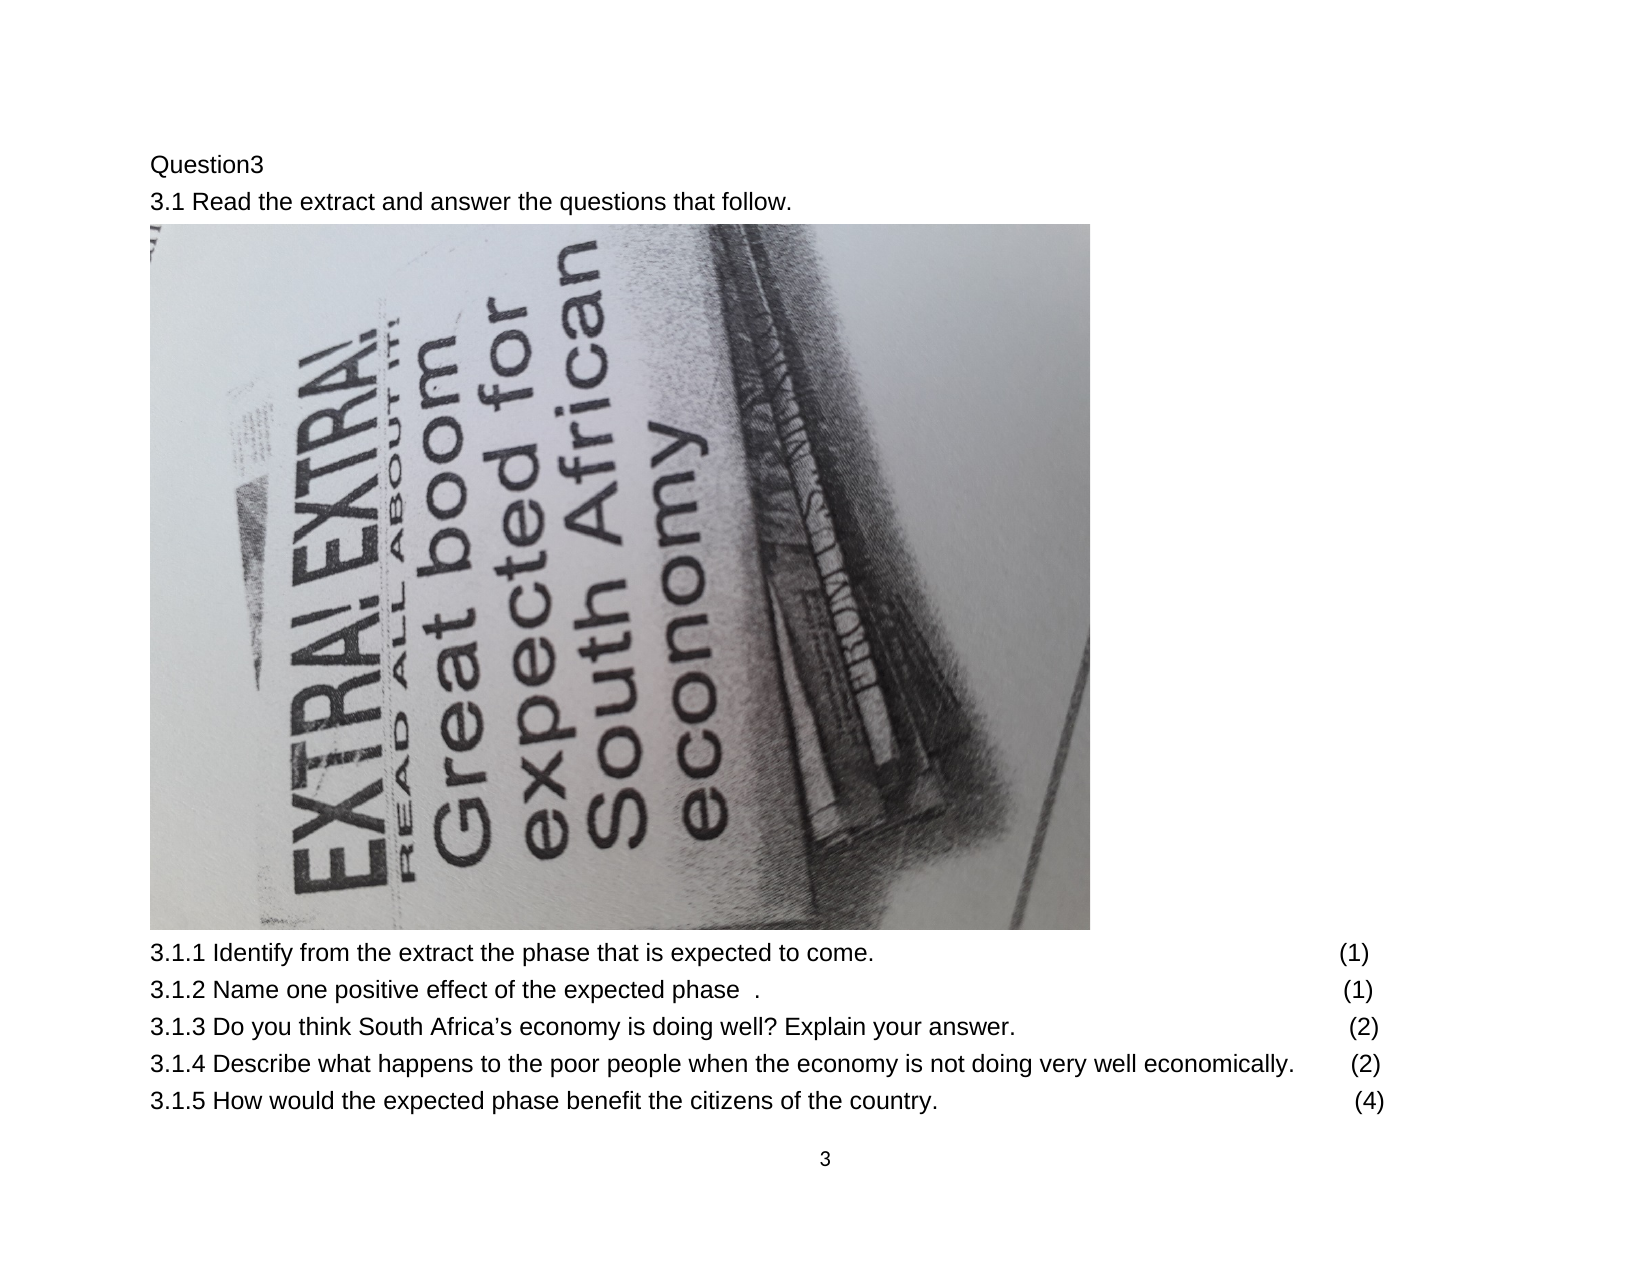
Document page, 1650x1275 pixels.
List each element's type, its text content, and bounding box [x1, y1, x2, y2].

text 3.1.5 How would the expected phase benefit the citizens of the country. (4) [150, 1086, 1500, 1115]
text 3.1 Read the extract and answer the questions that follow. [150, 187, 1500, 216]
picture [150, 224, 1091, 930]
text 3.1.3 Do you think South Africa’s economy is doing well? Explain your answer. (2) [150, 1012, 1500, 1041]
text 3.1.1 Identify from the extract the phase that is expected to come. (1) [150, 938, 1500, 966]
text 3.1.4 Describe what happens to the poor people when the economy is not doing very well economically. (2) [150, 1049, 1500, 1078]
text 3.1.2 Name one positive effect of the expected phase . (1) [150, 975, 1500, 1003]
text Question3 [150, 150, 1500, 179]
